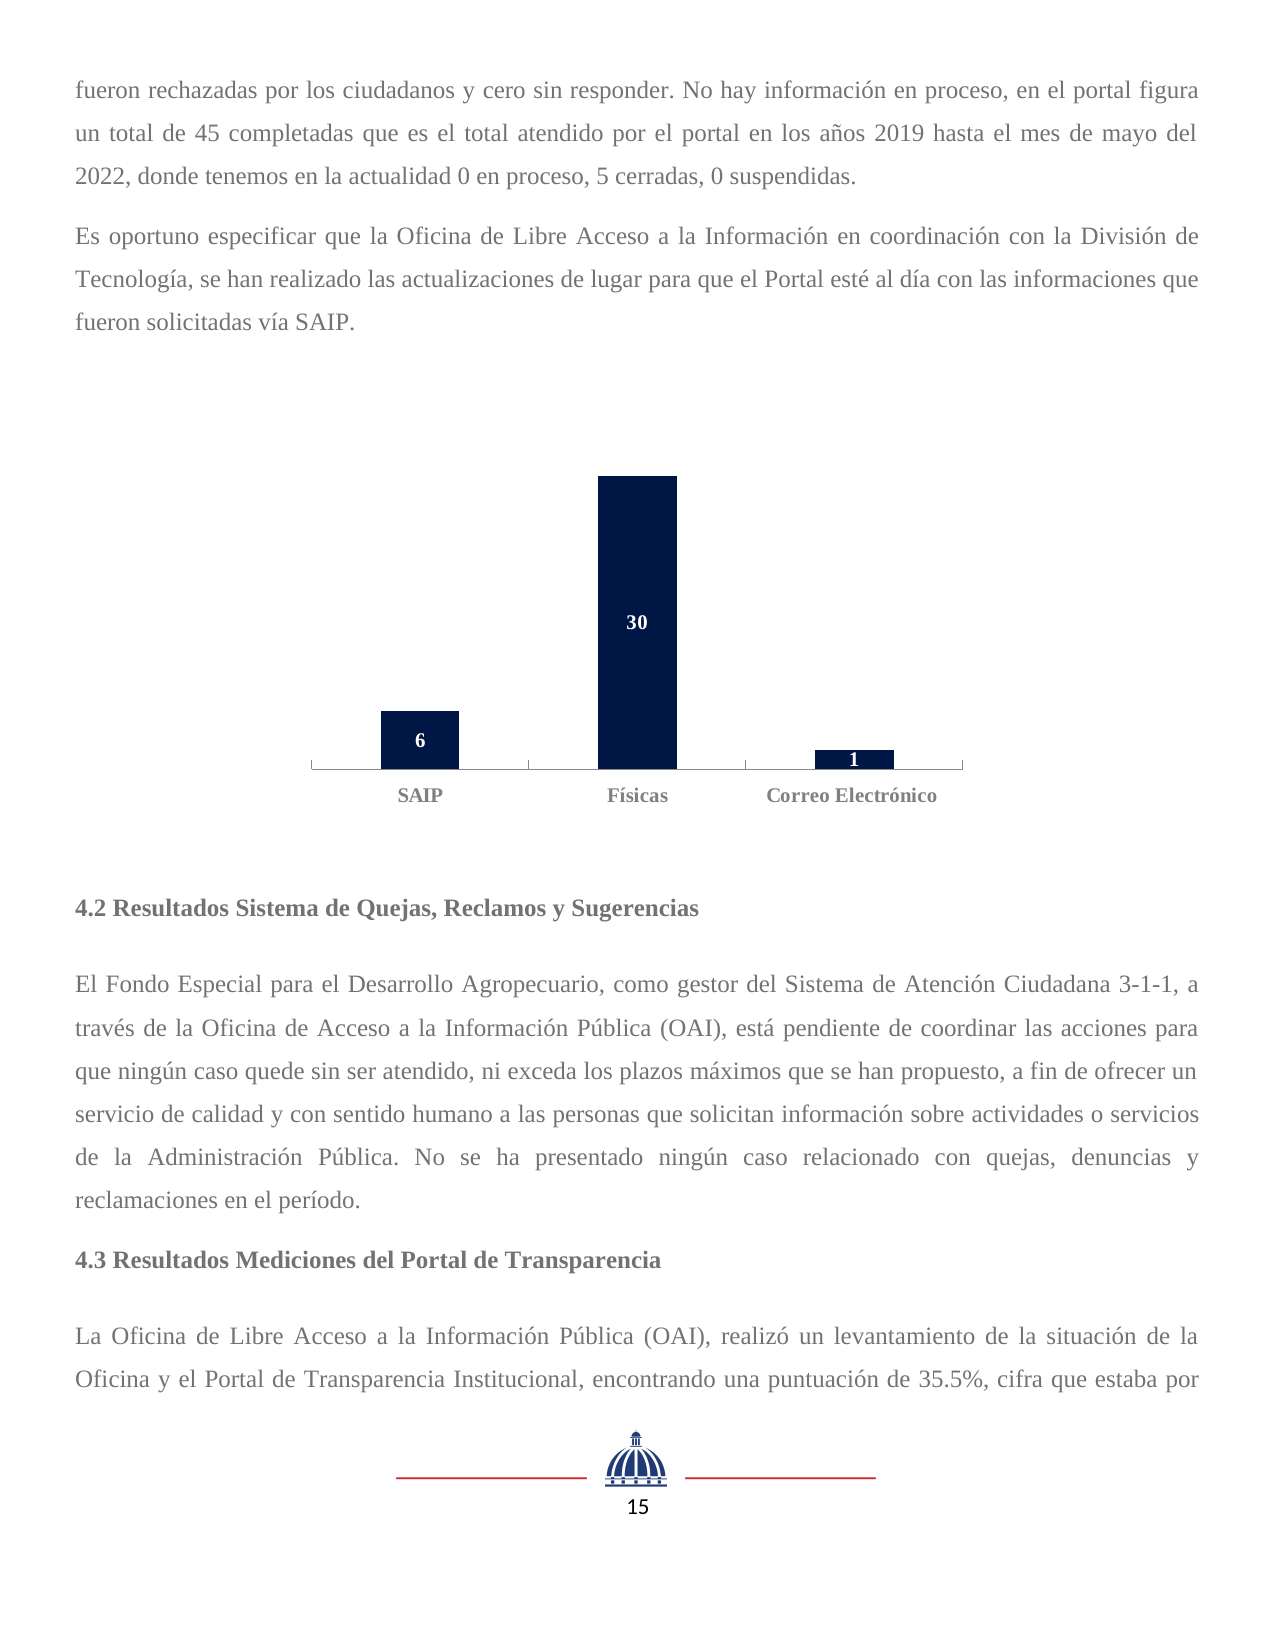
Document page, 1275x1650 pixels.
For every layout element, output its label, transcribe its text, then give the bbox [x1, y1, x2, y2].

text Es oportuno especificar que la Oficina de Libre Acceso a la Información en coordinación con la División de Tecnología, se han realizado las actualizaciones de lugar para que el Portal esté al día con las informaciones que fueron solicitadas vía SAIP. [75, 221, 1200, 336]
subtitle 4.2 Resultados Sistema de Quejas, Reclamos y Sugerencias [75, 893, 1200, 922]
text El Fondo Especial para el Desarrollo Agropecuario, como gestor del Sistema de Atención Ciudadana 3-1-1, a través de la Oficina de Acceso a la Información Pública (OAI), está pendiente de coordinar las acciones para que ningún caso quede sin ser atendido, ni exceda los plazos máximos que se han propuesto, a fin de ofrecer un servicio de calidad y con sentido humano a las personas que solicitan información sobre actividades o servicios de la Administración Pública. No se ha presentado ningún caso relacionado con quejas, denuncias y reclamaciones en el período. [75, 969, 1200, 1214]
picture [392, 1425, 883, 1492]
subtitle 4.3 Resultados Mediciones del Portal de Transparencia [75, 1245, 1200, 1274]
